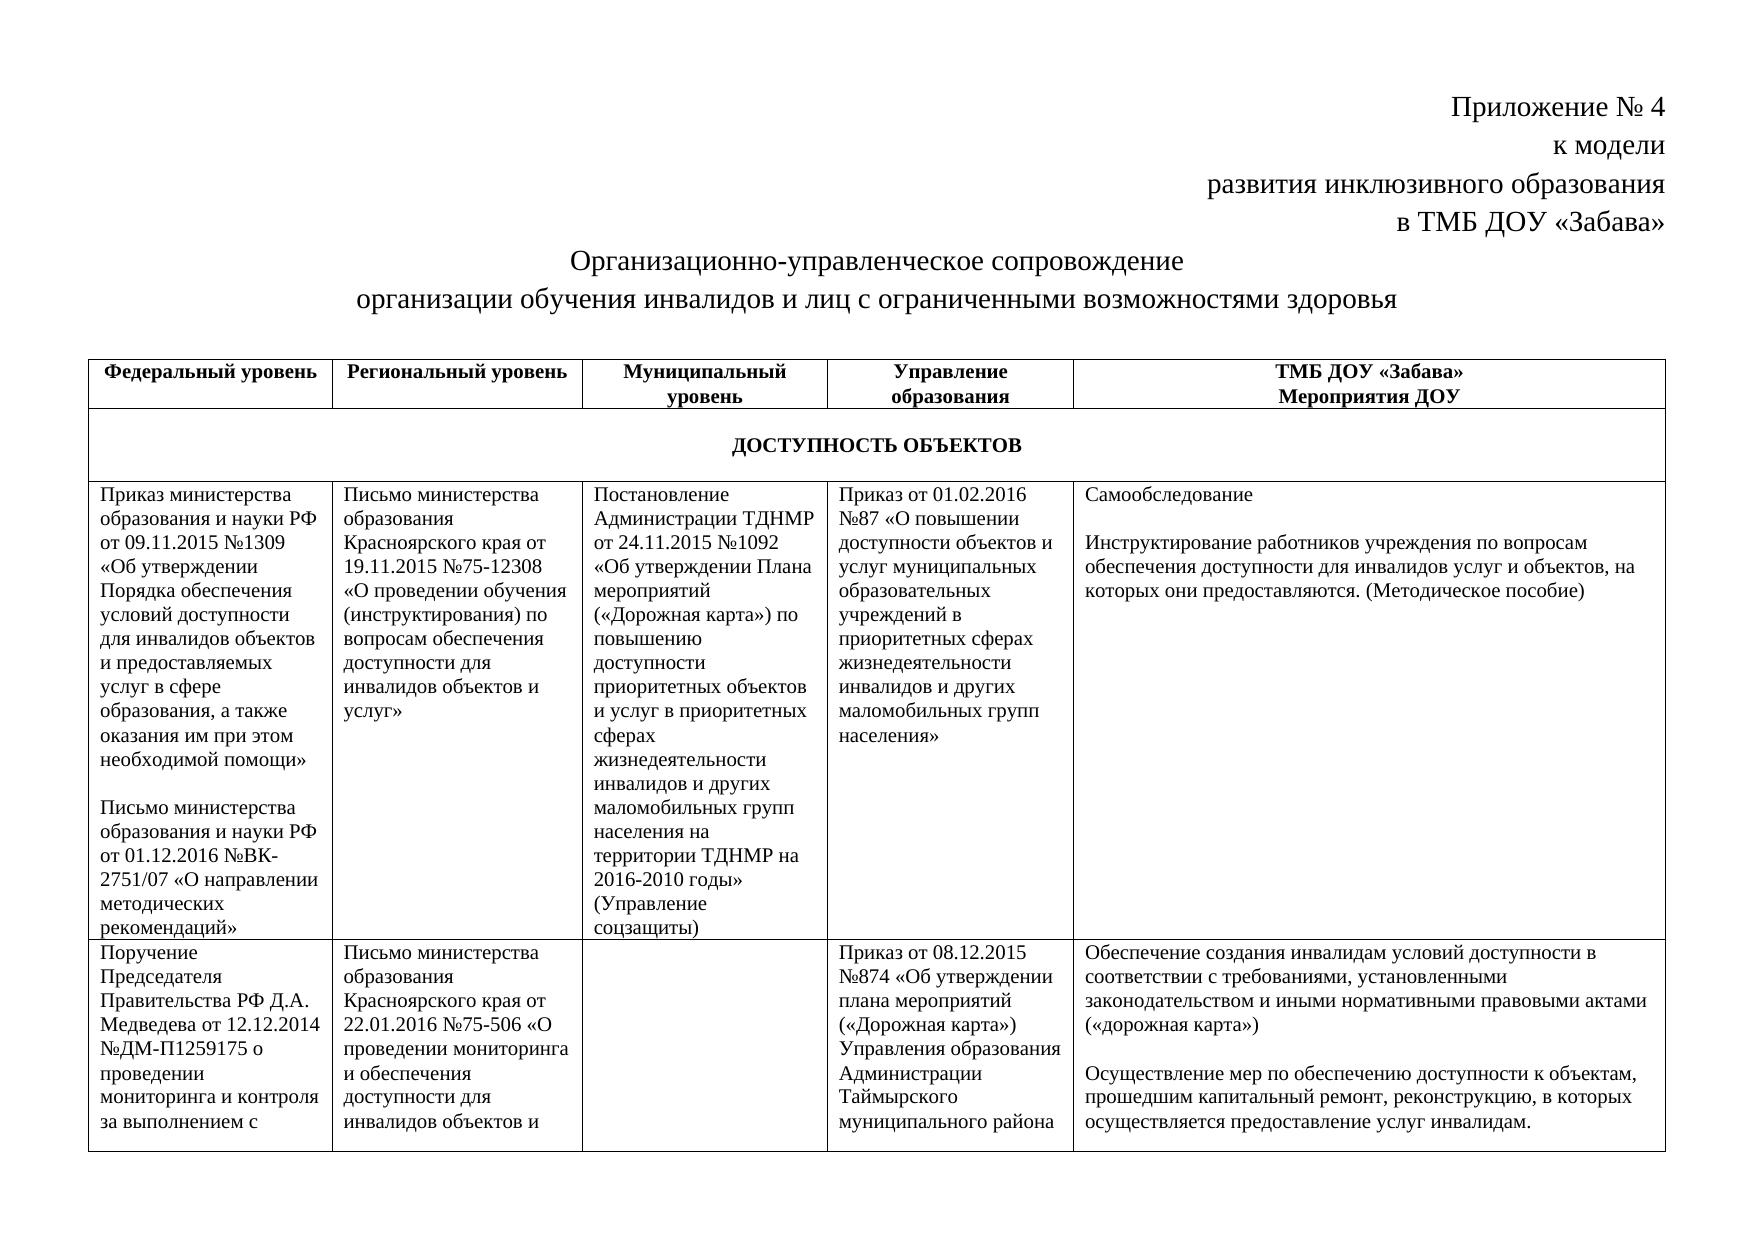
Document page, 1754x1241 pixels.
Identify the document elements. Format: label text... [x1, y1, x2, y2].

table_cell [89, 940, 332, 1151]
text организации обучения инвалидов и лиц с ограниченными возможностями здоровья [89, 281, 1665, 315]
text Организационно-управленческое сопровождение [89, 243, 1665, 276]
text к модели [89, 127, 1665, 161]
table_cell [828, 940, 1073, 1151]
table_header Федеральный уровень [89, 360, 332, 408]
text в ТМБ ДОУ «Забава» [89, 204, 1665, 238]
table_cell [583, 940, 827, 1151]
table_header Муниципальный уровень [583, 360, 827, 408]
text развития инклюзивного образования [89, 166, 1665, 199]
table_header ТМБ ДОУ «Забава» Мероприятия ДОУ [1074, 360, 1665, 408]
table_cell Самообследование Инструктирование работников учреждения по вопросам обеспечения доступности для инвалидов услуг и объектов, на которых они предоставляются. (Методическое пособие) [1074, 482, 1665, 939]
table_cell Постановление Администрации ТДНМР от 24.11.2015 №1092 «Об утверждении Плана мероприятий («Дорожная карта») по повышению доступности приоритетных объектов и услуг в приоритетных сферах жизнедеятельности инвалидов и других маломобильных групп населения на территории ТДНМР на 2016-2010 годы» (Управление соцзащиты) [583, 482, 827, 939]
table_header Управление образования [828, 360, 1073, 408]
table_cell Приказ министерства образования и науки РФ от 09.11.2015 №1309 «Об утверждении Порядка обеспечения условий доступности для инвалидов объектов и предоставляемых услуг в сфере образования, а также оказания им при этом необходимой помощи» Письмо министерства образования и науки РФ от 01.12.2016 №ВК-2751/07 «О направлении методических рекомендаций» [89, 482, 332, 939]
table_cell ДОСТУПНОСТЬ ОБЪЕКТОВ [89, 409, 1665, 481]
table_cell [333, 940, 582, 1151]
table_cell Письмо министерства образования Красноярского края от 19.11.2015 №75-12308 «О проведении обучения (инструктирования) по вопросам обеспечения доступности для инвалидов объектов и услуг» [333, 482, 582, 939]
table_cell Приказ от 01.02.2016 №87 «О повышении доступности объектов и услуг муниципальных образовательных учреждений в приоритетных сферах жизнедеятельности инвалидов и других маломобильных групп населения» [828, 482, 1073, 939]
text Приложение № 4 [89, 89, 1665, 122]
table_header Региональный уровень [333, 360, 582, 408]
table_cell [1074, 940, 1665, 1151]
